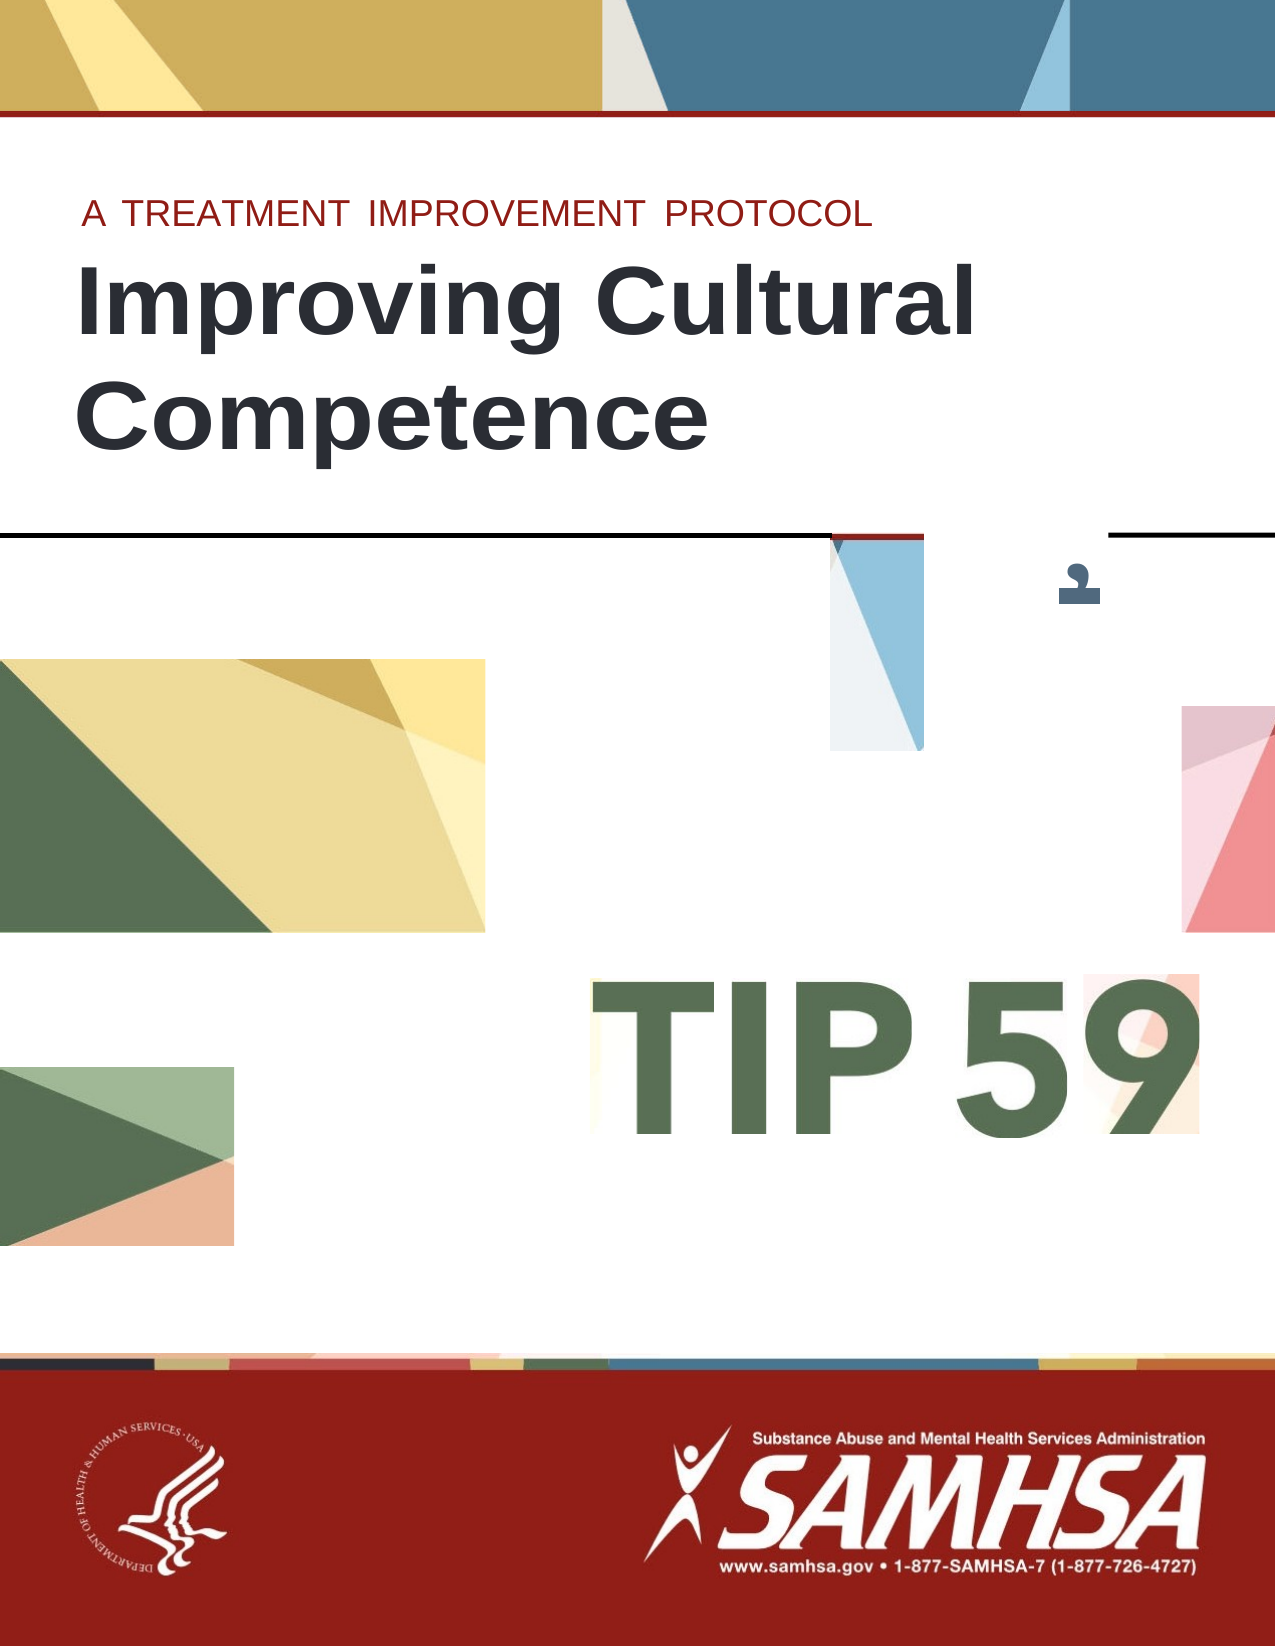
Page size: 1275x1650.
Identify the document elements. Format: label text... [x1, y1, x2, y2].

picture [795, 978, 912, 1134]
picture [0, 659, 486, 933]
picture [1181, 706, 1275, 933]
picture [955, 978, 1068, 1138]
picture [0, 1353, 1275, 1646]
picture [830, 606, 924, 751]
picture [1083, 974, 1200, 1134]
picture [0, 1067, 235, 1246]
text A TREATMENT IMPROVEMENT PROTOCOL [81, 191, 1275, 234]
picture [731, 978, 767, 1134]
text Improving Cultural Competence [74, 244, 1275, 470]
picture [0, 0, 1275, 118]
picture [589, 978, 714, 1134]
text , [0, 473, 1099, 606]
